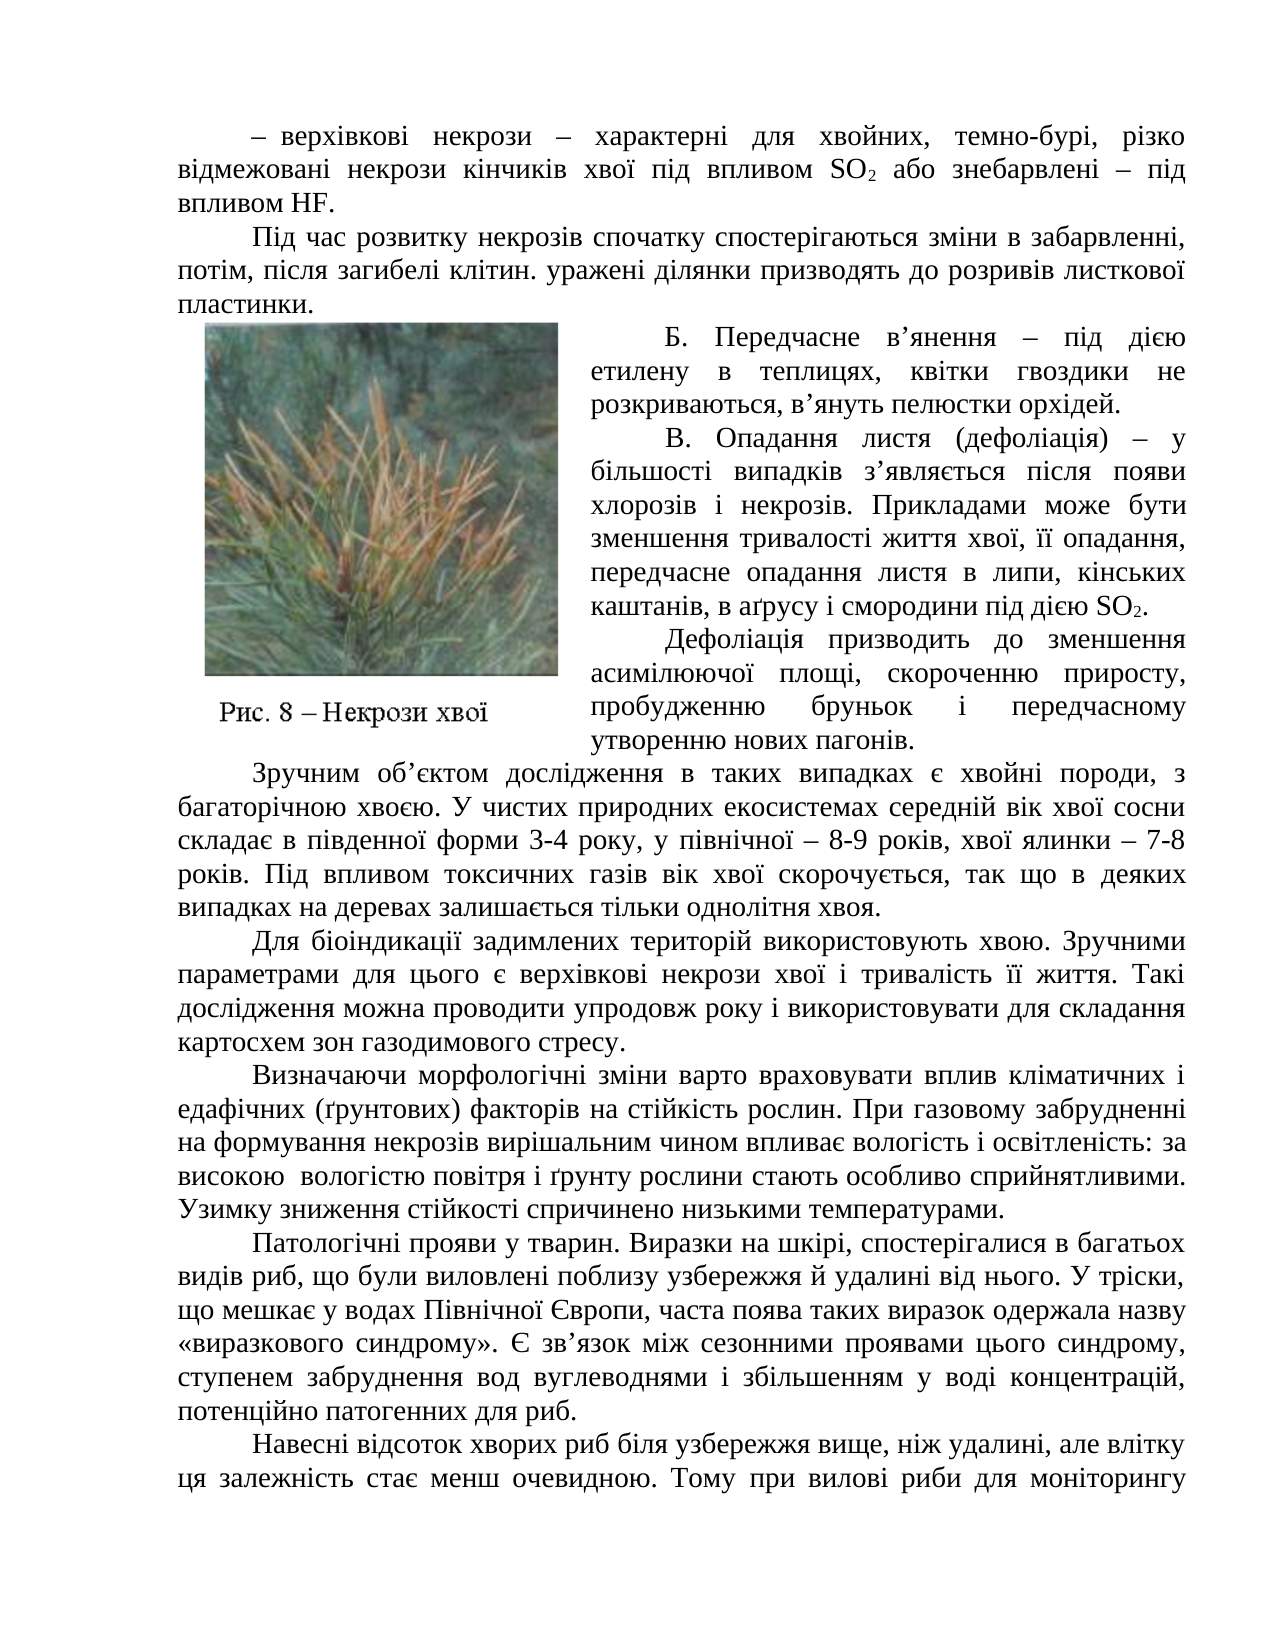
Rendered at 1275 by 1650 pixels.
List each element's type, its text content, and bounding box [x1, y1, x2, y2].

text Визначаючи морфологічні зміни варто враховувати вплив кліматичних і едафічних (ґрунтових) факторів на стійкість рослин. При газовому забрудненні на формування некрозів вирішальним чином впливає вологість і освітленість: за високою вологістю повітря і ґрунту рослини стають особливо сприйнятливими. Узимку зниження стійкості спричинено низькими температурами. [177, 1057, 1186, 1225]
text Для біоіндикації задимлених територій використовують хвою. Зручними параметрами для цього є верхівкові некрози хвої і тривалість її життя. Такі дослідження можна проводити упродовж року і використовувати для складання картосхем зон газодимового стресу. [177, 923, 1186, 1057]
list верхівкові некрози – характерні для хвойних, темно-бурі, різко відмежовані некрози кінчиків хвої під впливом SO2 або знебарвлені – під впливом HF. [177, 118, 1186, 219]
text Патологічні прояви у тварин. Виразки на шкірі, спостерігалися в багатьох видів риб, що були виловлені поблизу узбережжя й удалині від нього. У тріски, що мешкає у водах Північної Європи, часта поява таких виразок одержала назву «виразкового синдрому». Є зв’язок між сезонними проявами цього синдрому, ступенем забруднення вод вуглеводнями і збільшенням у воді концентрацій, потенційно патогенних для риб. [177, 1225, 1186, 1426]
text Зручним об’єктом дослідження в таких випадках є хвойні породи, з багаторічною хвоєю. У чистих природних екосистемах середній вік хвої сосни складає в південної форми 3-4 року, у північної – 8-9 років, хвої ялинки – 7-8 років. Під впливом токсичних газів вік хвої скорочується, так що в деяких випадках на деревах залишається тільки однолітня хвоя. [177, 755, 1186, 923]
text Під час розвитку некрозів спочатку спостерігаються зміни в забарвленні, потім, після загибелі клітин. уражені ділянки призводять до розривів листкової пластинки. [177, 219, 1186, 319]
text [177, 1426, 1186, 1493]
text В. Опадання листя (дефоліація) – у більшості випадків з’являється після появи хлорозів і некрозів. Прикладами може бути зменшення тривалості життя хвої, її опадання, передчасне опадання листя в липи, кінських каштанів, в аґрусу і смородини під дією SO2. [572, 420, 1186, 621]
text Дефоліація призводить до зменшення асимілюючої площі, скороченню приросту, пробудженню бруньок і передчасному утворенню нових пагонів. [177, 621, 1186, 755]
picture [176, 319, 572, 734]
text Б. Передчасне в’янення – під дією етилену в теплицях, квітки гвоздики не розкриваються, в’януть пелюстки орхідей. [572, 319, 1186, 420]
